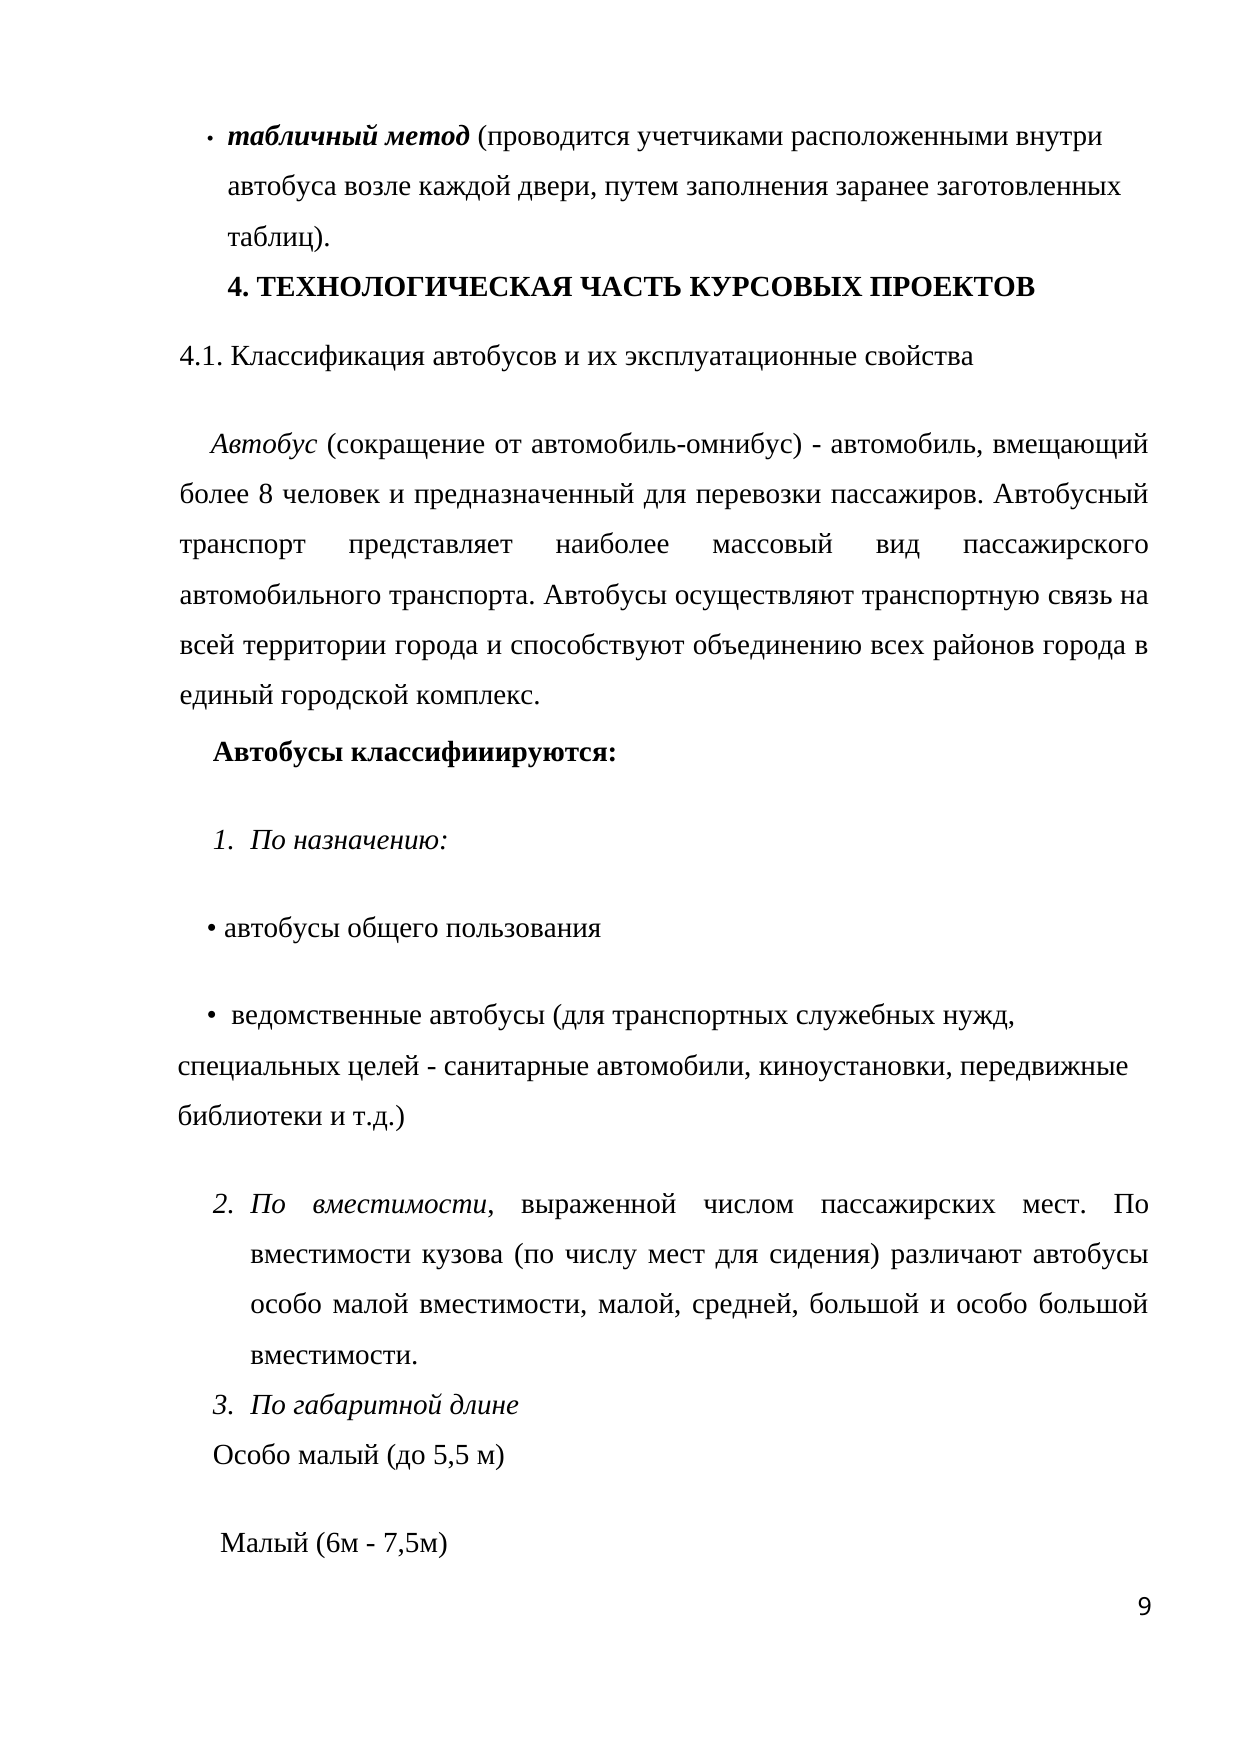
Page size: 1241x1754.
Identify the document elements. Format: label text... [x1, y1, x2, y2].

text 4.1. Классификация автобусов и их эксплуатационные свойства [179, 338, 1152, 372]
text Автобус (сокращение от автомобиль-омнибус) - автомобиль, вмещающий более 8 человек и предназначенный для перевозки пассажиров. Автобусный транспорт представляет наиболее массовый вид пассажирского автомобильного транспорта. Автобусы осуществляют транспортную связь на всей территории города и способствуют объединению всех районов города в единый городской комплекс. [179, 426, 1149, 711]
list табличный метод (проводится учетчиками расположенными внутри автобуса возле каждой двери, путем заполнения заранее заготовленных таблиц). [206, 118, 1122, 252]
text Особо малый (до 5,5 м) [213, 1437, 1049, 1471]
text 4. ТЕХНОЛОГИЧЕСКАЯ ЧАСТЬ КУРСОВЫХ ПРОЕКТОВ [227, 269, 1122, 303]
list По назначению: [213, 822, 1152, 855]
text Малый (6м - 7,5м) [213, 1525, 1049, 1559]
text • автобусы общего пользования [177, 910, 1152, 943]
text Автобусы классифииируются: [213, 734, 1152, 768]
list По вместимости, выраженной числом пассажирских мест. По вместимости кузова (по числу мест для сидения) различают автобусы особо малой вместимости, малой, средней, большой и особо большой вместимости. [213, 1186, 1149, 1370]
list По габаритной длине [213, 1387, 1152, 1421]
text • ведомственные автобусы (для транспортных служебных нужд, специальных целей - санитарные автомобили, киноустановки, передвижные библиотеки и т.д.) [177, 997, 1152, 1132]
